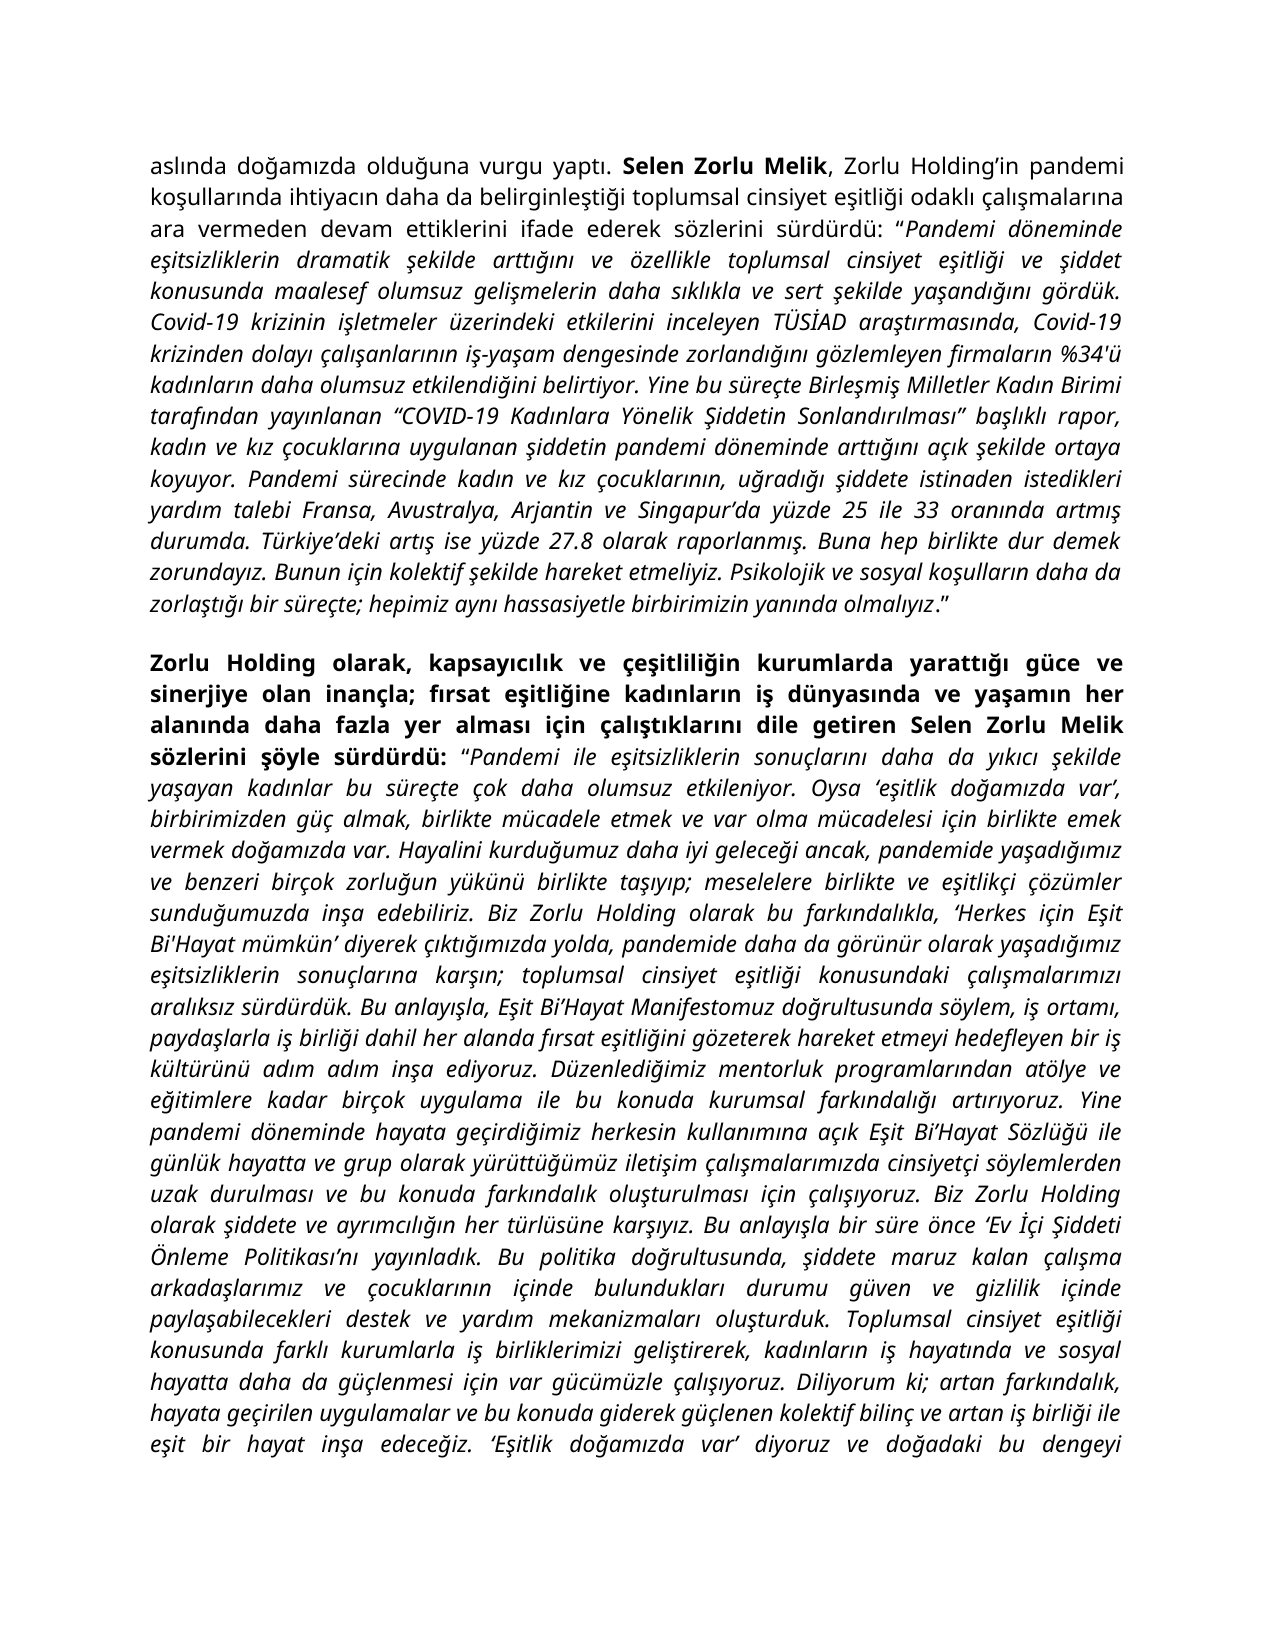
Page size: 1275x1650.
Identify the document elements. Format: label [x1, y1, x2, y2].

text [150, 150, 1125, 619]
text [150, 647, 1125, 1459]
